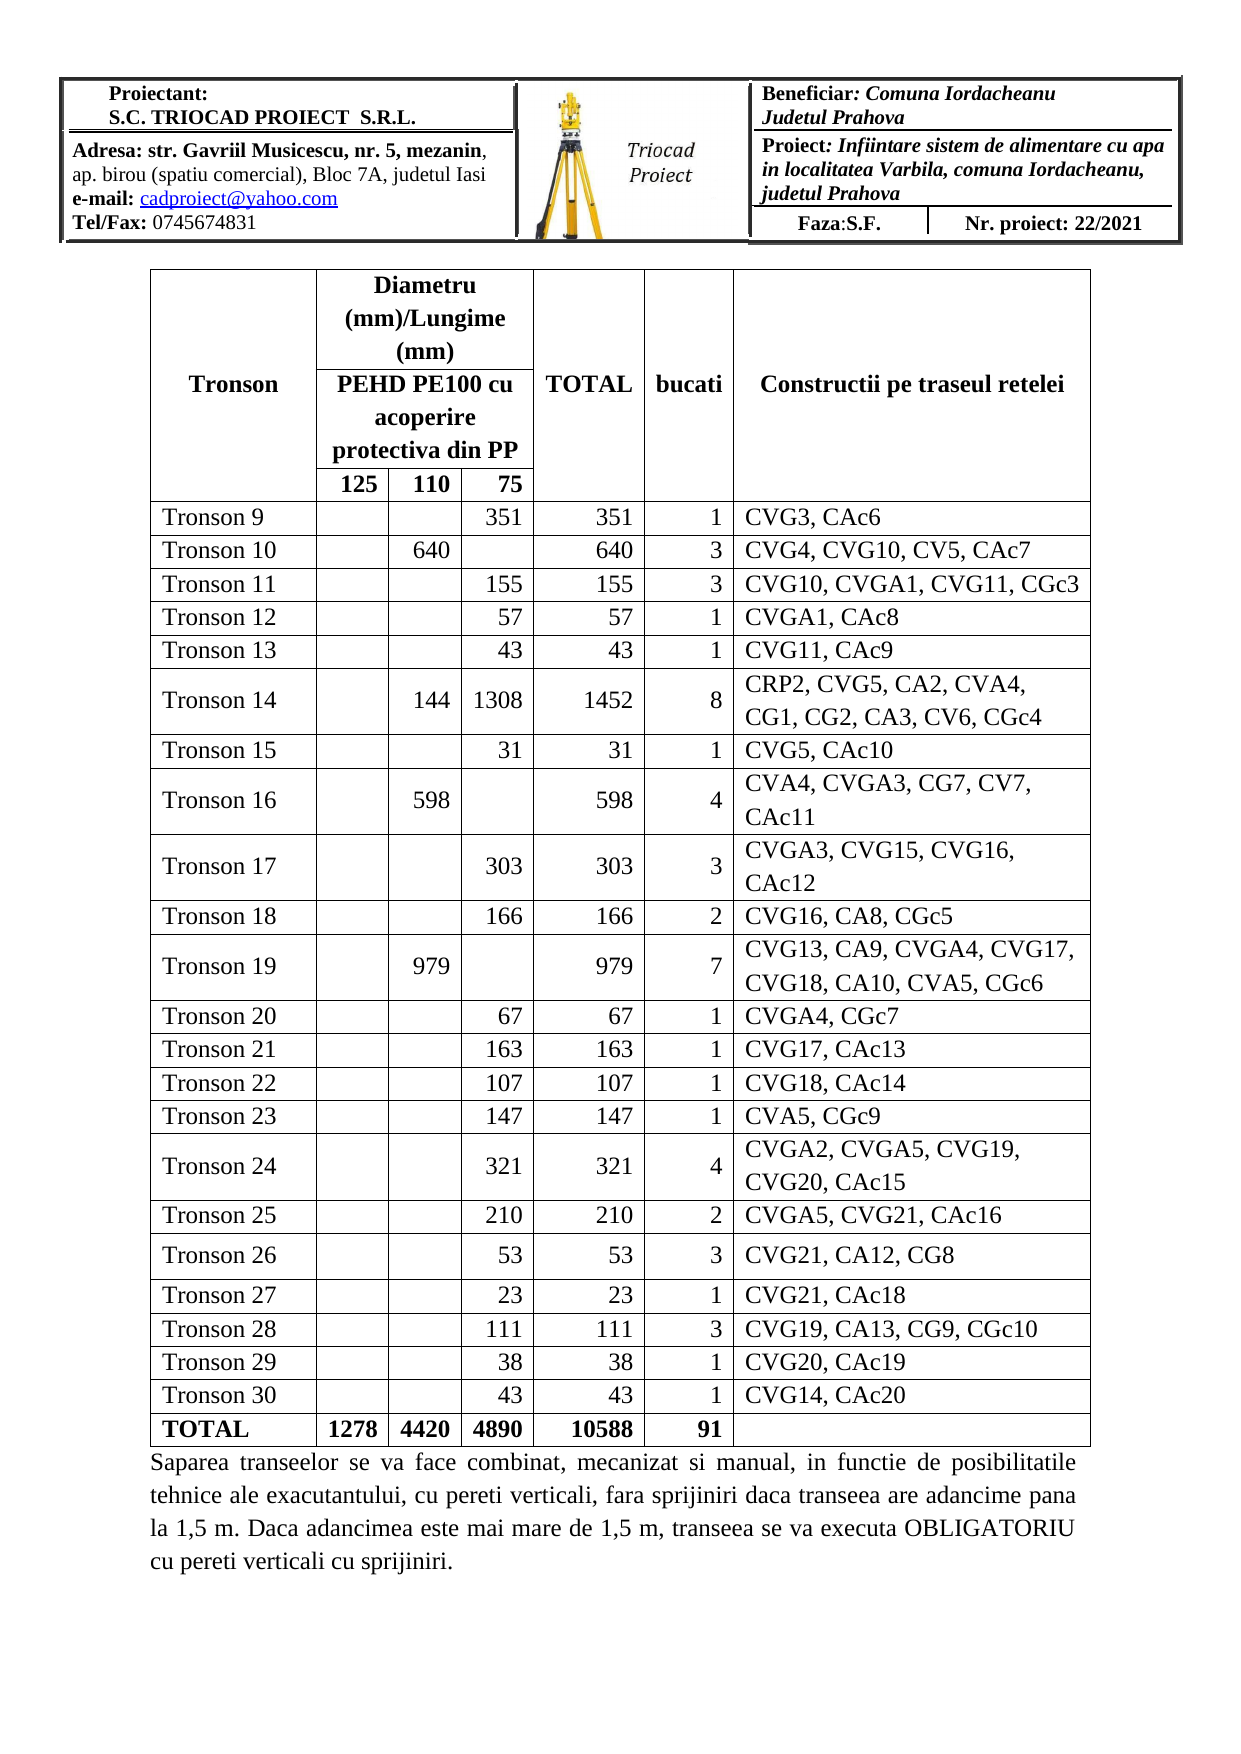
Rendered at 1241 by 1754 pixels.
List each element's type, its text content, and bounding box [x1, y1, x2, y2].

table_cell 31 [462, 735, 533, 767]
table_cell 3 [645, 1234, 733, 1279]
table_cell [389, 1234, 461, 1279]
table_cell 303 [462, 835, 533, 900]
table_cell 147 [462, 1101, 533, 1133]
table_cell 67 [462, 1001, 533, 1033]
table_cell [317, 1314, 388, 1346]
table_cell CVG3, CAc6 [734, 502, 1090, 534]
table_cell 57 [462, 602, 533, 634]
table_cell CRP2, CVG5, CA2, CVA4, CG1, CG2, CA3, CV6, CGc4 [734, 669, 1090, 734]
table_cell [389, 1314, 461, 1346]
table_cell [317, 1001, 388, 1033]
table_cell 57 [534, 602, 644, 634]
table_cell [317, 1034, 388, 1067]
table_cell 38 [534, 1347, 644, 1379]
table_cell Tronson 19 [151, 935, 316, 1000]
table_header bucati [645, 270, 733, 501]
table_cell 1452 [534, 669, 644, 734]
table_cell CVGA5, CVG21, CAc16 [734, 1201, 1090, 1233]
table_cell Tronson 21 [151, 1034, 316, 1067]
table_cell 1 [645, 636, 733, 668]
table_cell [389, 1134, 461, 1199]
table_cell [389, 1068, 461, 1100]
table_cell Tronson 28 [151, 1314, 316, 1346]
table_cell [389, 1034, 461, 1067]
table_cell [317, 769, 388, 834]
table_cell 4890 [462, 1414, 533, 1446]
table_cell CVG10, CVGA1, CVG11, CGc3 [734, 569, 1090, 601]
table_cell CVGA3, CVG15, CVG16, CAc12 [734, 835, 1090, 900]
table_cell [317, 1280, 388, 1313]
table_cell 155 [534, 569, 644, 601]
table_cell Tronson 15 [151, 735, 316, 767]
table_cell CVG20, CAc19 [734, 1347, 1090, 1379]
table_cell [389, 1280, 461, 1313]
table_cell CVG11, CAc9 [734, 636, 1090, 668]
table_cell Tronson 9 [151, 502, 316, 534]
table_cell 31 [534, 735, 644, 767]
table_cell [317, 735, 388, 767]
table_cell 23 [534, 1280, 644, 1313]
table_cell 3 [645, 536, 733, 568]
table_cell 53 [462, 1234, 533, 1279]
table_cell CVG21, CA12, CG8 [734, 1234, 1090, 1279]
table_cell 107 [462, 1068, 533, 1100]
table_cell 1 [645, 1347, 733, 1379]
table_cell 7 [645, 935, 733, 1000]
table_cell 43 [462, 636, 533, 668]
table_cell Tronson 22 [151, 1068, 316, 1100]
table_cell 979 [389, 935, 461, 1000]
table_cell 351 [534, 502, 644, 534]
table_cell Tronson 29 [151, 1347, 316, 1379]
picture [527, 81, 739, 239]
table_cell [462, 536, 533, 568]
table_cell [317, 901, 388, 933]
table_cell [317, 1134, 388, 1199]
table_cell [389, 1347, 461, 1379]
table_cell [317, 1068, 388, 1100]
table_cell [317, 935, 388, 1000]
table_cell Tronson 10 [151, 536, 316, 568]
table_cell [389, 901, 461, 933]
table_cell 2 [645, 901, 733, 933]
table_cell 75 [462, 469, 533, 501]
table_cell 111 [534, 1314, 644, 1346]
table_cell 67 [534, 1001, 644, 1033]
table_cell CVG13, CA9, CVGA4, CVG17, CVG18, CA10, CVA5, CGc6 [734, 935, 1090, 1000]
table_header Tronson [151, 270, 316, 501]
table_cell 163 [534, 1034, 644, 1067]
table_cell 91 [645, 1414, 733, 1446]
table_cell 2 [645, 1201, 733, 1233]
table_cell 43 [534, 1380, 644, 1413]
table_cell Tronson 17 [151, 835, 316, 900]
table_cell 1 [645, 1280, 733, 1313]
table_cell Tronson 14 [151, 669, 316, 734]
table_cell 321 [534, 1134, 644, 1199]
table_cell CVA5, CGc9 [734, 1101, 1090, 1133]
table_cell CVG18, CAc14 [734, 1068, 1090, 1100]
table_cell 23 [462, 1280, 533, 1313]
table_cell 107 [534, 1068, 644, 1100]
table_cell Tronson 24 [151, 1134, 316, 1199]
table_header TOTAL [534, 270, 644, 501]
table_cell [317, 669, 388, 734]
table_cell 8 [645, 669, 733, 734]
table_cell Tronson 25 [151, 1201, 316, 1233]
table_cell Tronson 16 [151, 769, 316, 834]
table_cell [389, 636, 461, 668]
table_cell [317, 1201, 388, 1233]
table_cell 3 [645, 569, 733, 601]
table_cell 3 [645, 835, 733, 900]
table_cell [389, 1380, 461, 1413]
table_cell CVG19, CA13, CG9, CGc10 [734, 1314, 1090, 1346]
table_cell 111 [462, 1314, 533, 1346]
table_cell 210 [534, 1201, 644, 1233]
table_cell 125 [317, 469, 388, 501]
table_cell CVGA1, CAc8 [734, 602, 1090, 634]
table_cell [389, 1001, 461, 1033]
table_cell 640 [534, 536, 644, 568]
table_cell CVG17, CAc13 [734, 1034, 1090, 1067]
table_cell 1 [645, 1034, 733, 1067]
table_cell 10588 [534, 1414, 644, 1446]
table_cell 351 [462, 502, 533, 534]
table_cell CVG5, CAc10 [734, 735, 1090, 767]
table_cell 155 [462, 569, 533, 601]
table_cell 147 [534, 1101, 644, 1133]
table_cell 4 [645, 1134, 733, 1199]
table_cell 166 [462, 901, 533, 933]
table_cell 53 [534, 1234, 644, 1279]
table_cell [389, 735, 461, 767]
table_cell [317, 569, 388, 601]
table_cell CVGA4, CGc7 [734, 1001, 1090, 1033]
table_cell [317, 1101, 388, 1133]
table_cell 1 [645, 735, 733, 767]
table_cell [389, 835, 461, 900]
table_cell [317, 1347, 388, 1379]
table_cell [317, 536, 388, 568]
table_cell CVG16, CA8, CGc5 [734, 901, 1090, 933]
table_cell 640 [389, 536, 461, 568]
table_cell 1 [645, 1380, 733, 1413]
table_cell [317, 502, 388, 534]
table_cell Tronson 23 [151, 1101, 316, 1133]
table_cell 163 [462, 1034, 533, 1067]
table_cell [317, 636, 388, 668]
table_cell [317, 1234, 388, 1279]
table_cell 210 [462, 1201, 533, 1233]
table_cell 3 [645, 1314, 733, 1346]
table_cell 321 [462, 1134, 533, 1199]
table_cell [389, 569, 461, 601]
table_cell Tronson 11 [151, 569, 316, 601]
table_cell [462, 935, 533, 1000]
table_cell [389, 602, 461, 634]
table_cell Tronson 18 [151, 901, 316, 933]
table_cell CVG4, CVG10, CV5, CAc7 [734, 536, 1090, 568]
table_cell [389, 502, 461, 534]
table_cell 1278 [317, 1414, 388, 1446]
table_header Constructii pe traseul retelei [734, 270, 1090, 501]
table_cell 4420 [389, 1414, 461, 1446]
table_cell Tronson 13 [151, 636, 316, 668]
table_cell 1 [645, 1101, 733, 1133]
table_cell Tronson 30 [151, 1380, 316, 1413]
table_cell Tronson 26 [151, 1234, 316, 1279]
table_cell Tronson 12 [151, 602, 316, 634]
table_cell 43 [534, 636, 644, 668]
table_cell Tronson 20 [151, 1001, 316, 1033]
table_cell 144 [389, 669, 461, 734]
table_cell 1308 [462, 669, 533, 734]
table_cell CVGA2, CVGA5, CVG19, CVG20, CAc15 [734, 1134, 1090, 1199]
table_cell CVG14, CAc20 [734, 1380, 1090, 1413]
table_cell 303 [534, 835, 644, 900]
table_cell [462, 769, 533, 834]
table_cell [317, 1380, 388, 1413]
table_cell 1 [645, 502, 733, 534]
table_cell 38 [462, 1347, 533, 1379]
table_cell 166 [534, 901, 644, 933]
table_cell 598 [534, 769, 644, 834]
table_cell 1 [645, 602, 733, 634]
table_cell 979 [534, 935, 644, 1000]
table_cell CVA4, CVGA3, CG7, CV7, CAc11 [734, 769, 1090, 834]
table_cell [317, 602, 388, 634]
table_cell CVG21, CAc18 [734, 1280, 1090, 1313]
table_cell TOTAL [151, 1414, 316, 1446]
table_cell 1 [645, 1068, 733, 1100]
table_cell [734, 1414, 1090, 1446]
table_cell [389, 1101, 461, 1133]
table_cell [389, 1201, 461, 1233]
table_cell 43 [462, 1380, 533, 1413]
table_cell [317, 835, 388, 900]
text Saparea transeelor se va face combinat, mecanizat si manual, in functie de posibilitatile tehnice ale exacutantului, cu pereti verticali, fara sprijiniri daca transeea are adancime pana la 1,5 m. Daca adancimea este mai mare de 1,5 m, transeea se va executa OBLIGATORIU cu pereti verticali cu sprijiniri. [150, 1447, 1077, 1575]
table_cell PEHD PE100 cu acoperire protectiva din PP [317, 370, 533, 468]
table_cell 4 [645, 769, 733, 834]
table_cell 1 [645, 1001, 733, 1033]
table_header Diametru (mm)/Lungime (mm) [317, 270, 533, 368]
table_cell Tronson 27 [151, 1280, 316, 1313]
table_cell 598 [389, 769, 461, 834]
table_cell 110 [389, 469, 461, 501]
